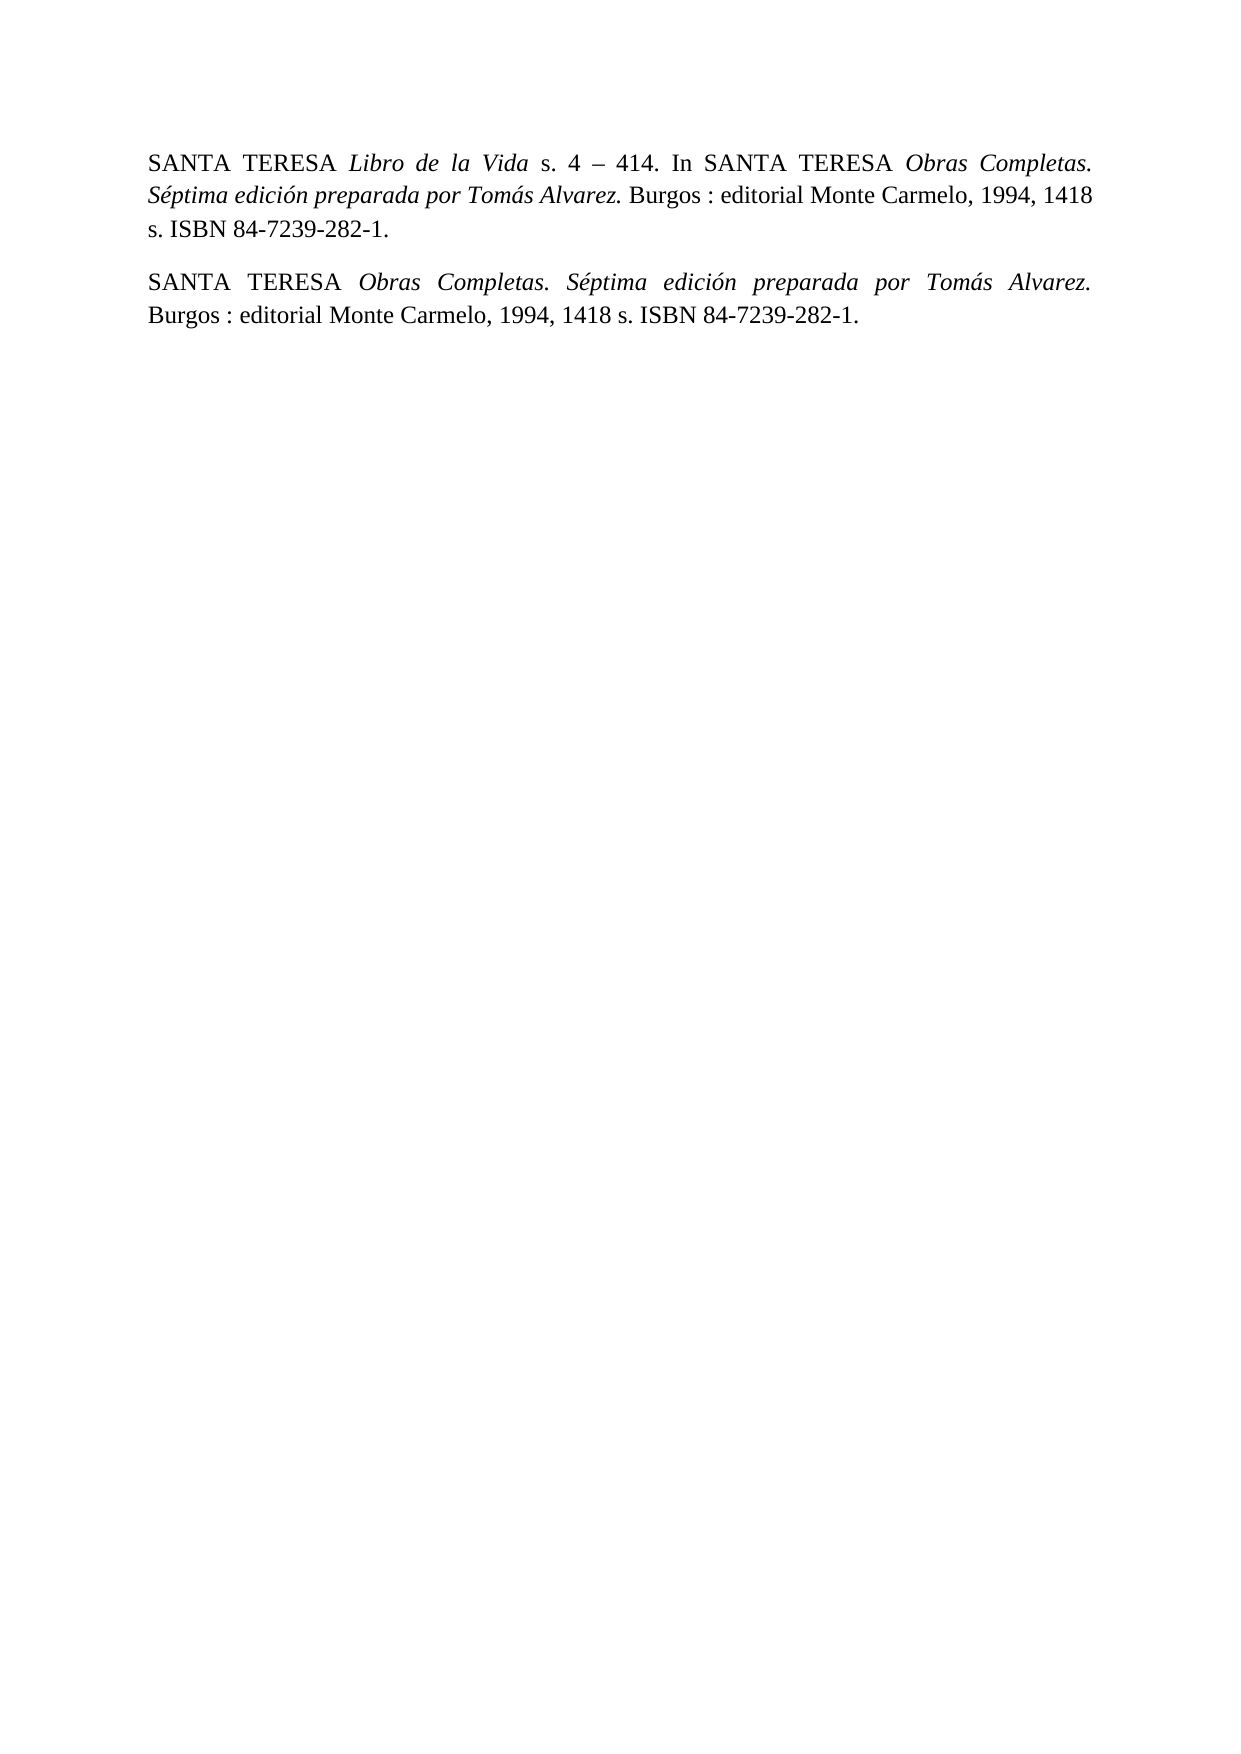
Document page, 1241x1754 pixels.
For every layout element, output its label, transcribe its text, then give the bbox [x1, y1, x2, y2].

text SANTA TERESA Libro de la Vida s. 4 – 414. In SANTA TERESA Obras Completas. Séptima edición preparada por Tomás Alvarez. Burgos : editorial Monte Carmelo, 1994, 1418 s. ISBN 84-7239-282-1. [148, 148, 1093, 242]
text SANTA TERESA Obras Completas. Séptima edición preparada por Tomás Alvarez. Burgos : editorial Monte Carmelo, 1994, 1418 s. ISBN 84-7239-282-1. [148, 267, 1093, 329]
